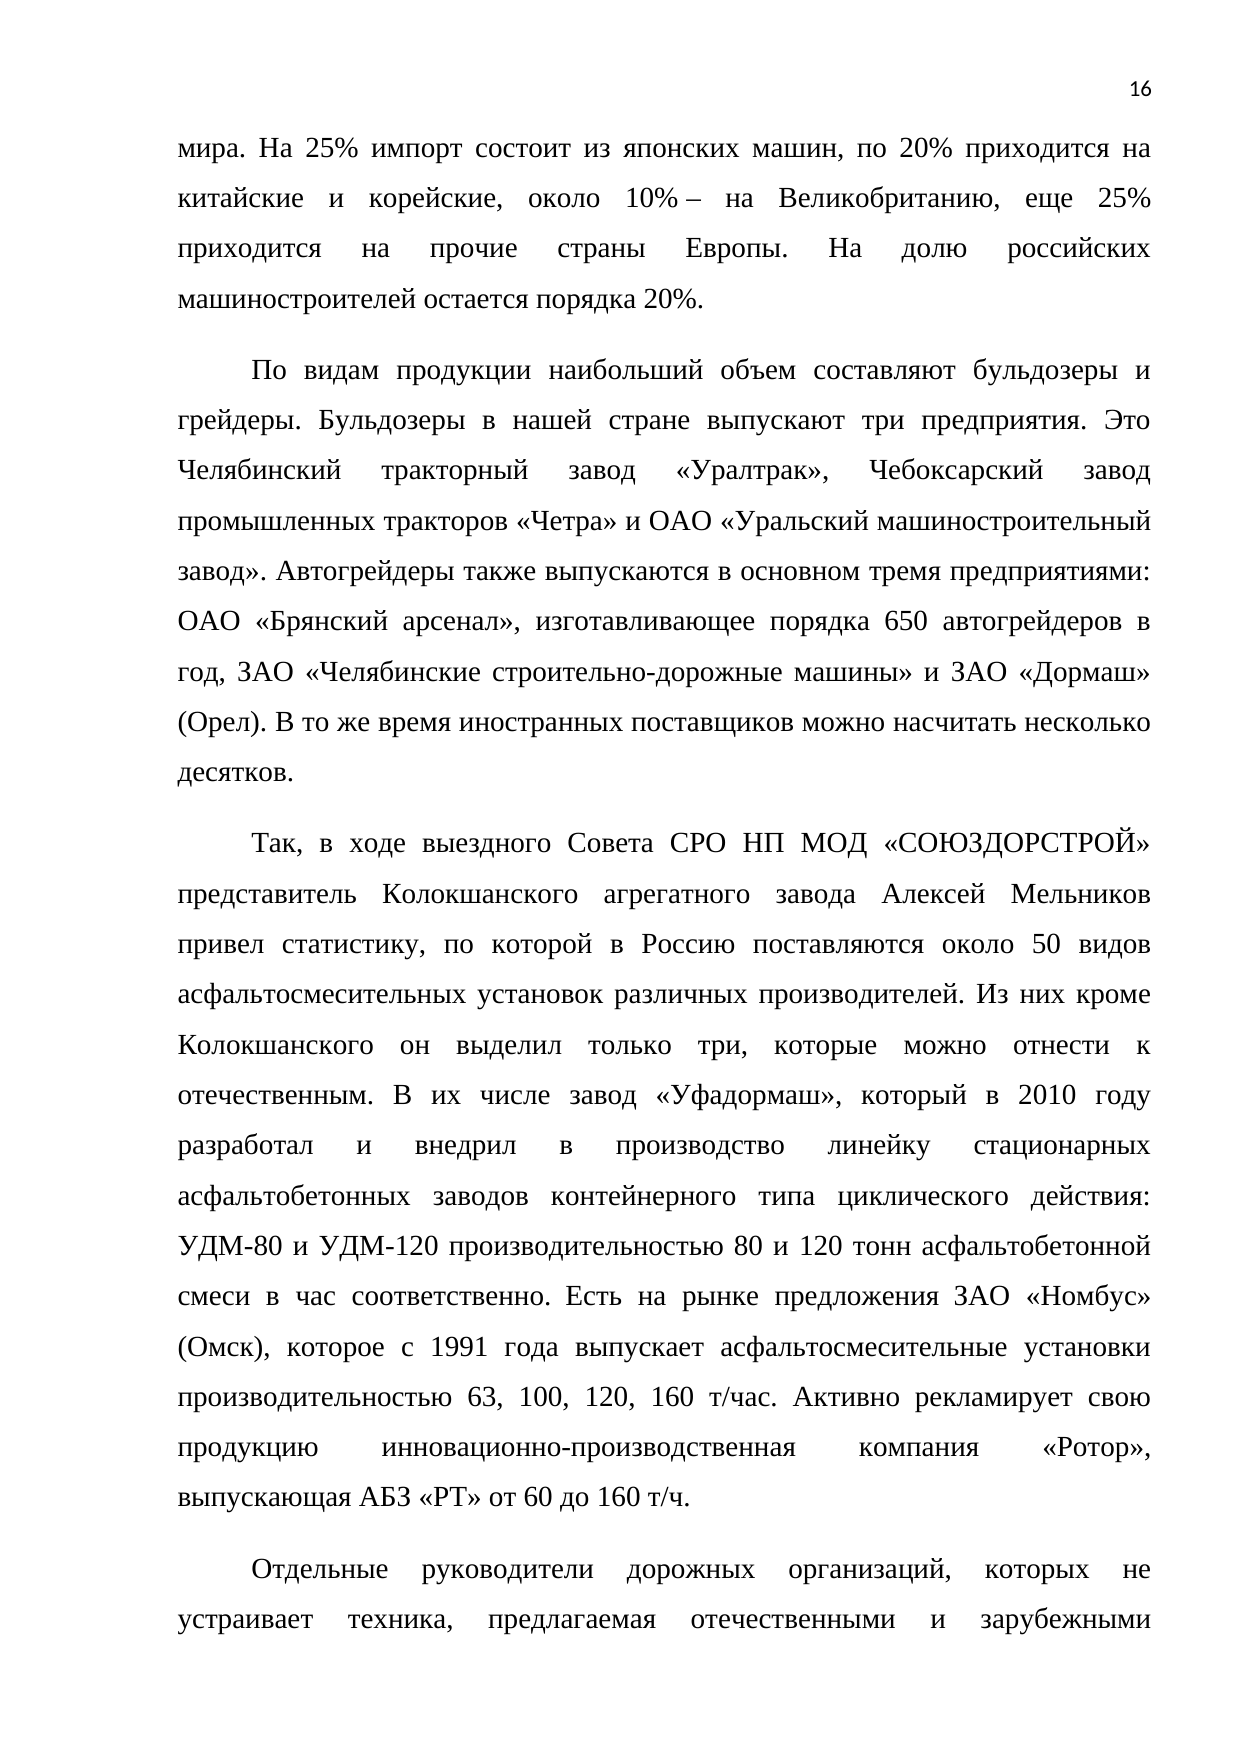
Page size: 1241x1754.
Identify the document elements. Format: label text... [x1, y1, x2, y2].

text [177, 130, 1152, 314]
text Так, в ходе выездного Совета СРО НП МОД «СОЮЗДОРСТРОЙ» представитель Колокшанского агрегатного завода Алексей Мельников привел статистику, по которой в Россию поставляются около 50 видов асфальтосмесительных установок различных производителей. Из них кроме Колокшанского он выделил только три, которые можно отнести к отечественным. В их числе завод «Уфадормаш», который в 2010 году разработал и внедрил в производство линейку стационарных асфальтобетонных заводов контейнерного типа циклического действия: УДМ-80 и УДМ-120 производительностью 80 и 120 тонн асфальтобетонной смеси в час соответственно. Есть на рынке предложения ЗАО «Номбус» (Омск), которое с 1991 года выпускает асфальтосмесительные установки производительностью 63, 100, 120, 160 т/час. Активно рекламирует свою продукцию инновационно-производственная компания «Ротор», выпускающая АБЗ «РТ» от 60 до 160 т/ч. [177, 826, 1152, 1513]
text По видам продукции наибольший объем составляют бульдозеры и грейдеры. Бульдозеры в нашей стране выпускают три предприятия. Это Челябинский тракторный завод «Уралтрак», Чебоксарский завод промышленных тракторов «Четра» и ОАО «Уральский машиностроительный завод». Автогрейдеры также выпускаются в основном тремя предприятиями: ОАО «Брянский арсенал», изготавливающее порядка 650 автогрейдеров в год, ЗАО «Челябинские строительно-дорожные машины» и ЗАО «Дормаш» (Орел). В то же время иностранных поставщиков можно насчитать несколько десятков. [177, 352, 1152, 788]
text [177, 1551, 1152, 1634]
